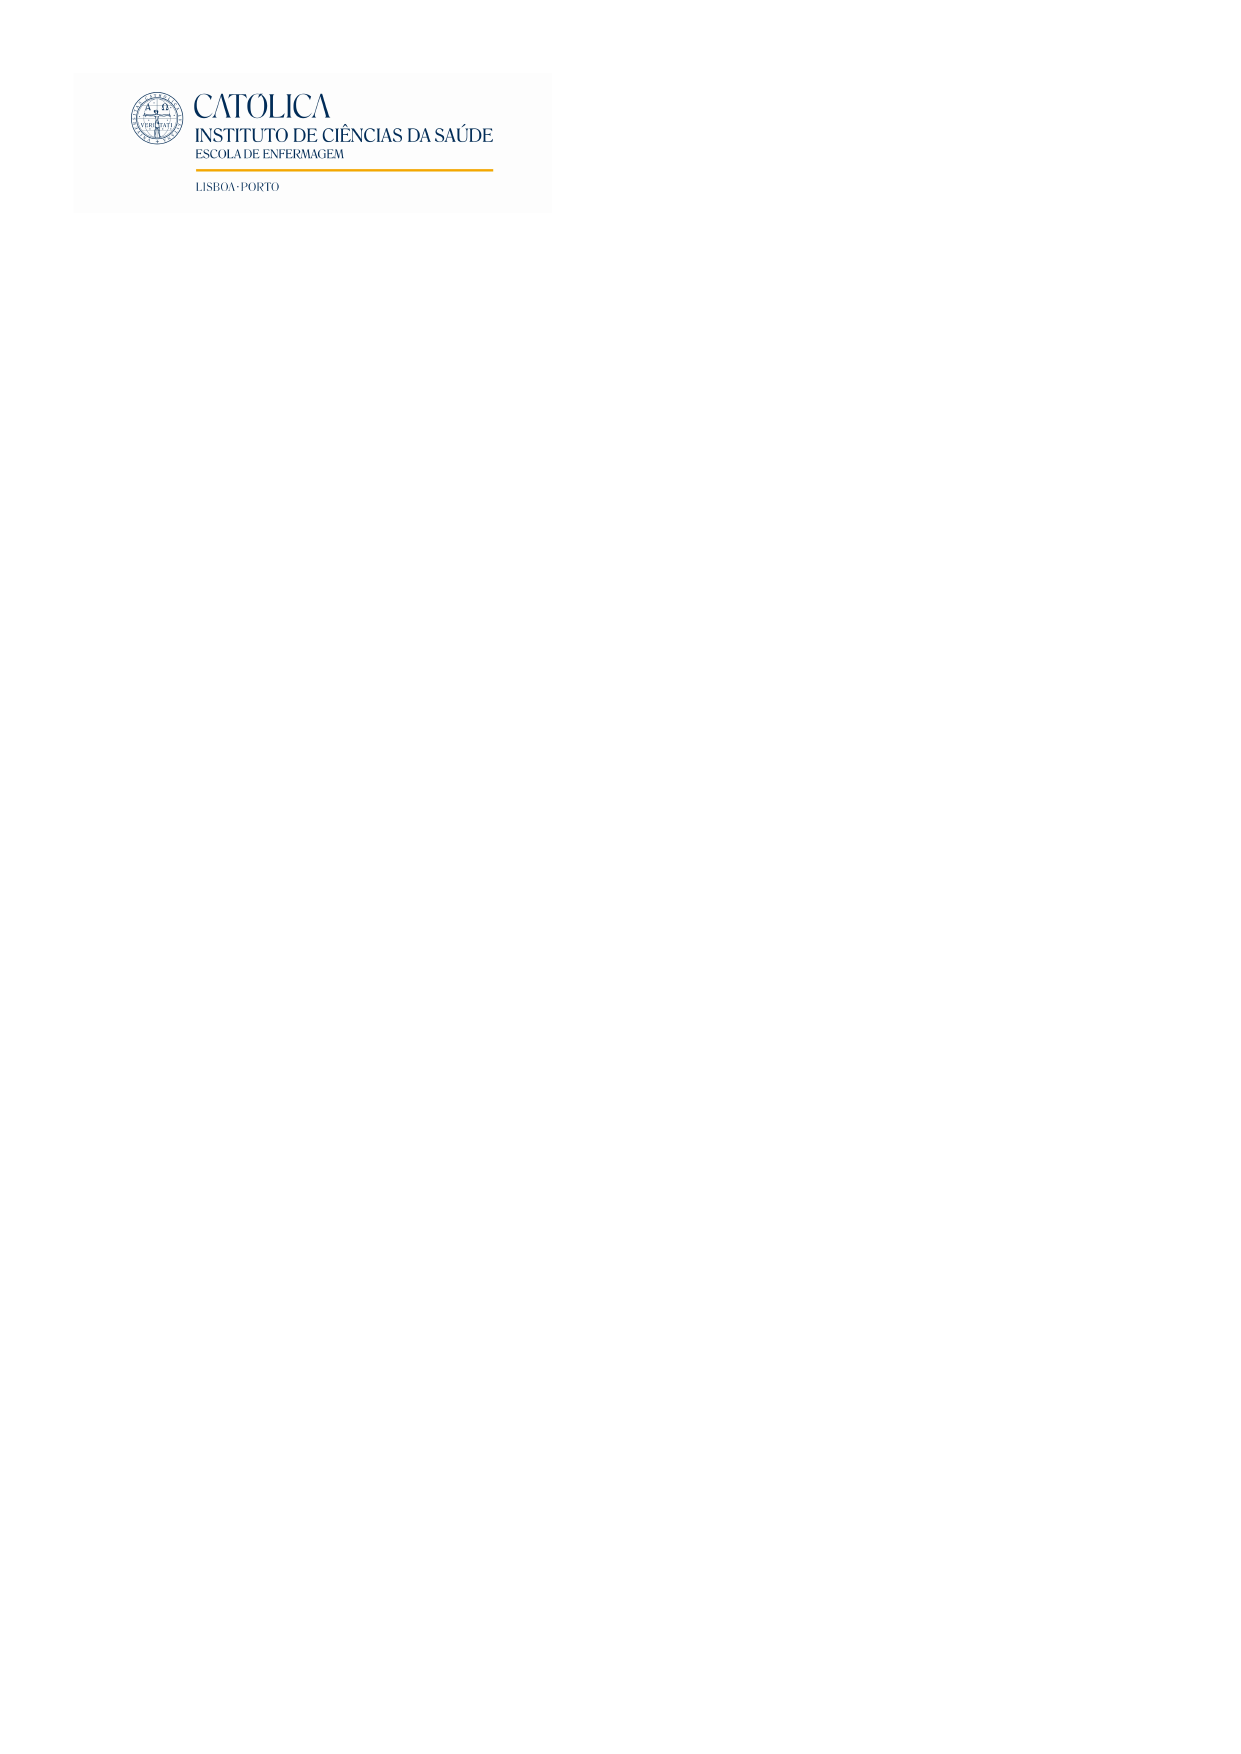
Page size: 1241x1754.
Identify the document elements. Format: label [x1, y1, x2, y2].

picture [73, 73, 552, 213]
